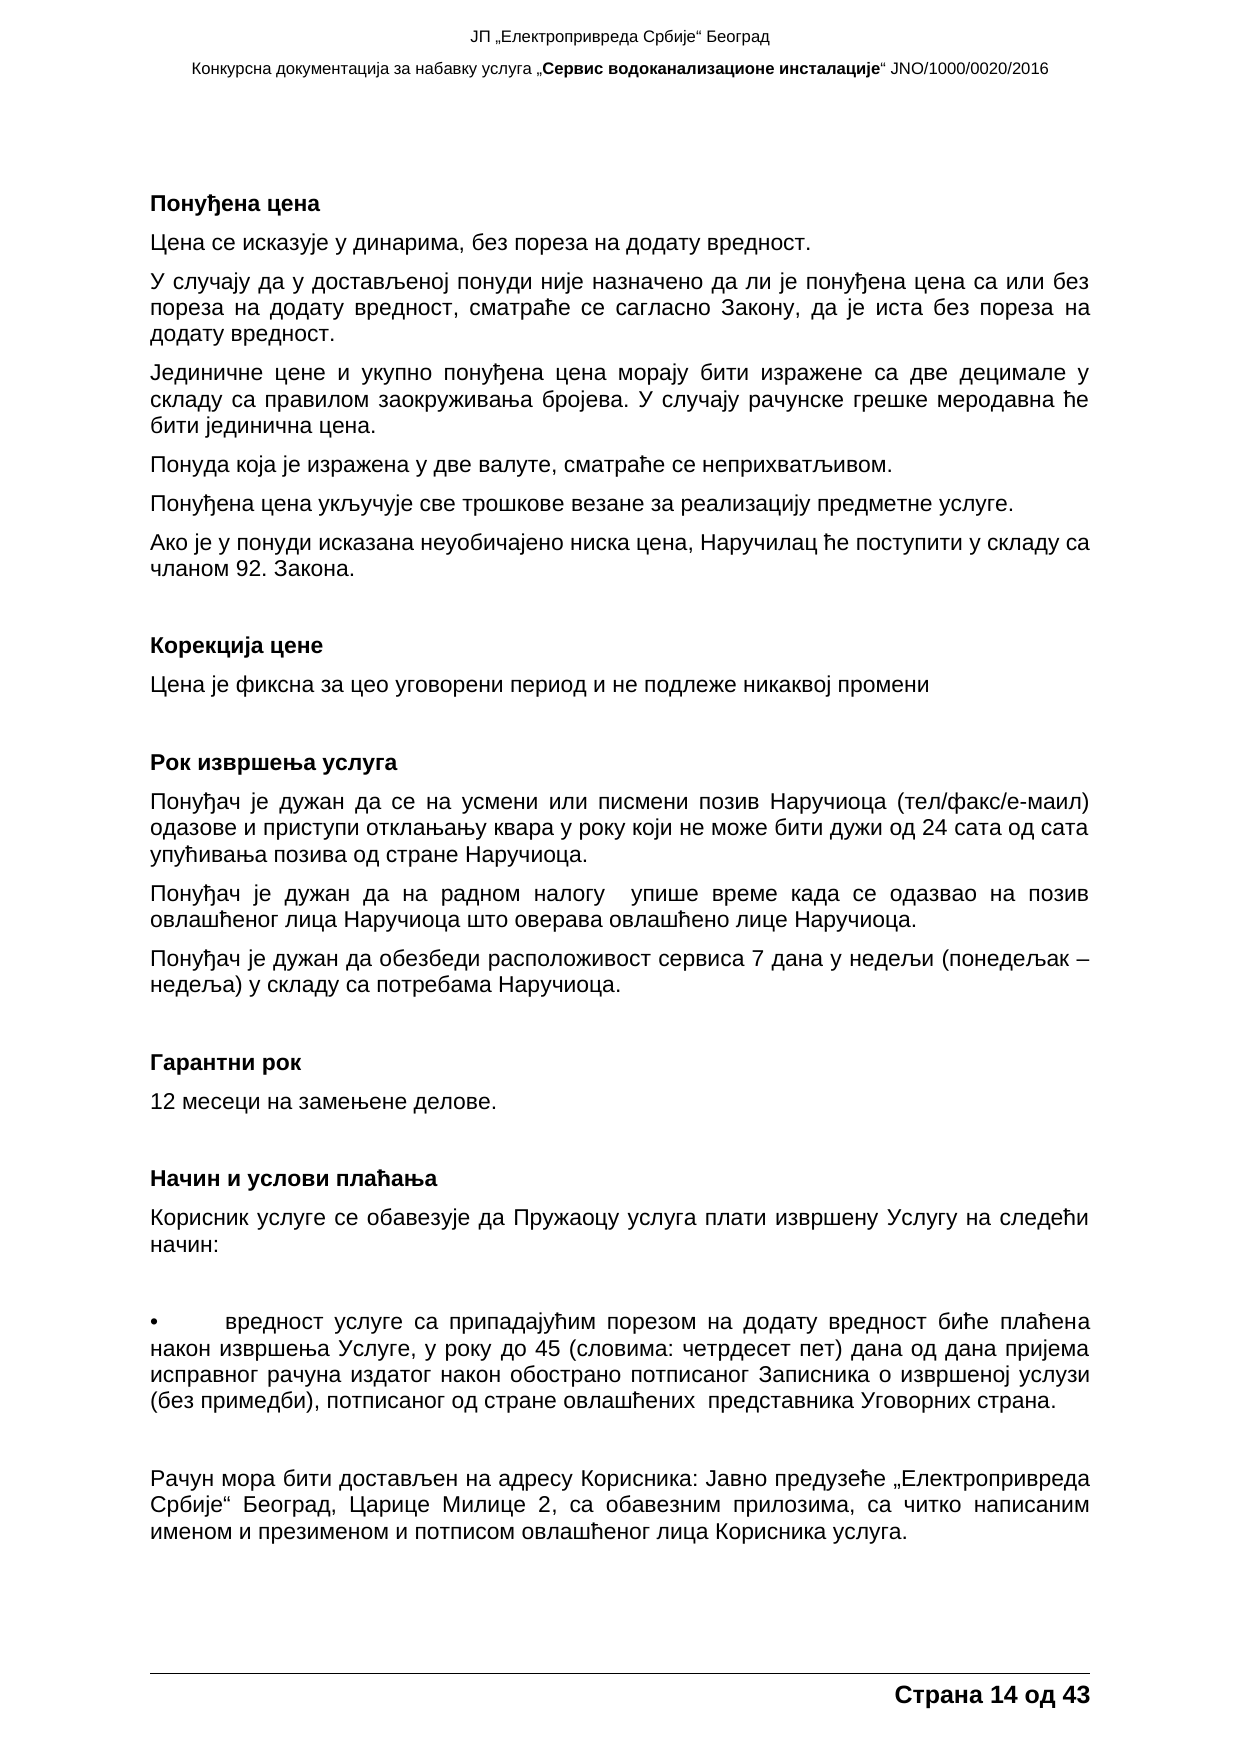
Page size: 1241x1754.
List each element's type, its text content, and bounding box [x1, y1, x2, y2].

text Понуда која је изражена у две валуте, сматраће се неприхватљивом. [150, 451, 1090, 477]
text Понуђач је дужан да обезбеди расположивост сервиса 7 дана у недељи (понедељак – недеља) у складу са потребама Наручиоца. [150, 945, 1090, 997]
text Ако је у понуди исказана неуобичајено ниска цена, Наручилац ће поступити у складу са чланом 92. Закона. [150, 528, 1090, 581]
text У случају да у достављеној понуди није назначено да ли је понуђена цена са или без пореза на додату вредност, сматраће се сагласно Закону, да је иста без пореза на додату вредност. [150, 268, 1090, 347]
text Корисник услуге се обавезује да Пружаоцу услуга плати извршену Услугу на следећи начин: [150, 1204, 1090, 1257]
text Понуђач је дужан да се на усмени или писмени позив Наручиоца (тел/факс/е-маил) одазове и приступи отклањању квара у року који не може бити дужи од 24 сата од сата упућивања позива од стране Наручиоца. [150, 788, 1090, 867]
text Рок извршења услуга [150, 749, 1090, 775]
text Понуђена цена укључује све трошкове везане за реализацију предметне услуге. [150, 489, 1090, 516]
text Цена је фиксна за цео уговорени период и не подлеже никаквој промени [150, 671, 1090, 698]
text Рачун мора бити достављен на адресу Корисника: Јавно предузеће „Електропривреда Србије“ Београд, Царице Милице 2, са обавезним прилозима, са читко написаним именом и презименом и потписом овлашћеног лица Корисника услуга. [150, 1465, 1090, 1544]
text Понуђач је дужан да на радном налогу упише време када се одазвао на позив овлашћеног лица Наручиоца што оверава овлашћено лице Наручиоца. [150, 879, 1090, 932]
text Цена се исказује у динарима, без пореза на додату вредност. [150, 229, 1090, 255]
text Начин и услови плаћања [150, 1165, 1090, 1192]
text Корекција цене [150, 632, 1090, 659]
text Понуђена цена [150, 190, 1090, 216]
text Гарантни рок [150, 1049, 1090, 1075]
text Јединичне цене и укупно понуђена цена морају бити изражене са две децимале у складу са правилом заокруживања бројева. У случају рачунске грешке меродавна ће бити јединична цена. [150, 359, 1090, 438]
text 12 месеци на замењене делове. [150, 1088, 1090, 1114]
text • вредност услуге са припадајућим порезом на додату вредност биће плаћена након извршења Услуге, у року до 45 (словима: четрдесет пет) дана од дана пријема исправног рачуна издатог након обострано потписаног Записника о извршеној услузи (без примедби), потписаног од стране овлашћених представника Уговорних страна. [150, 1308, 1090, 1414]
